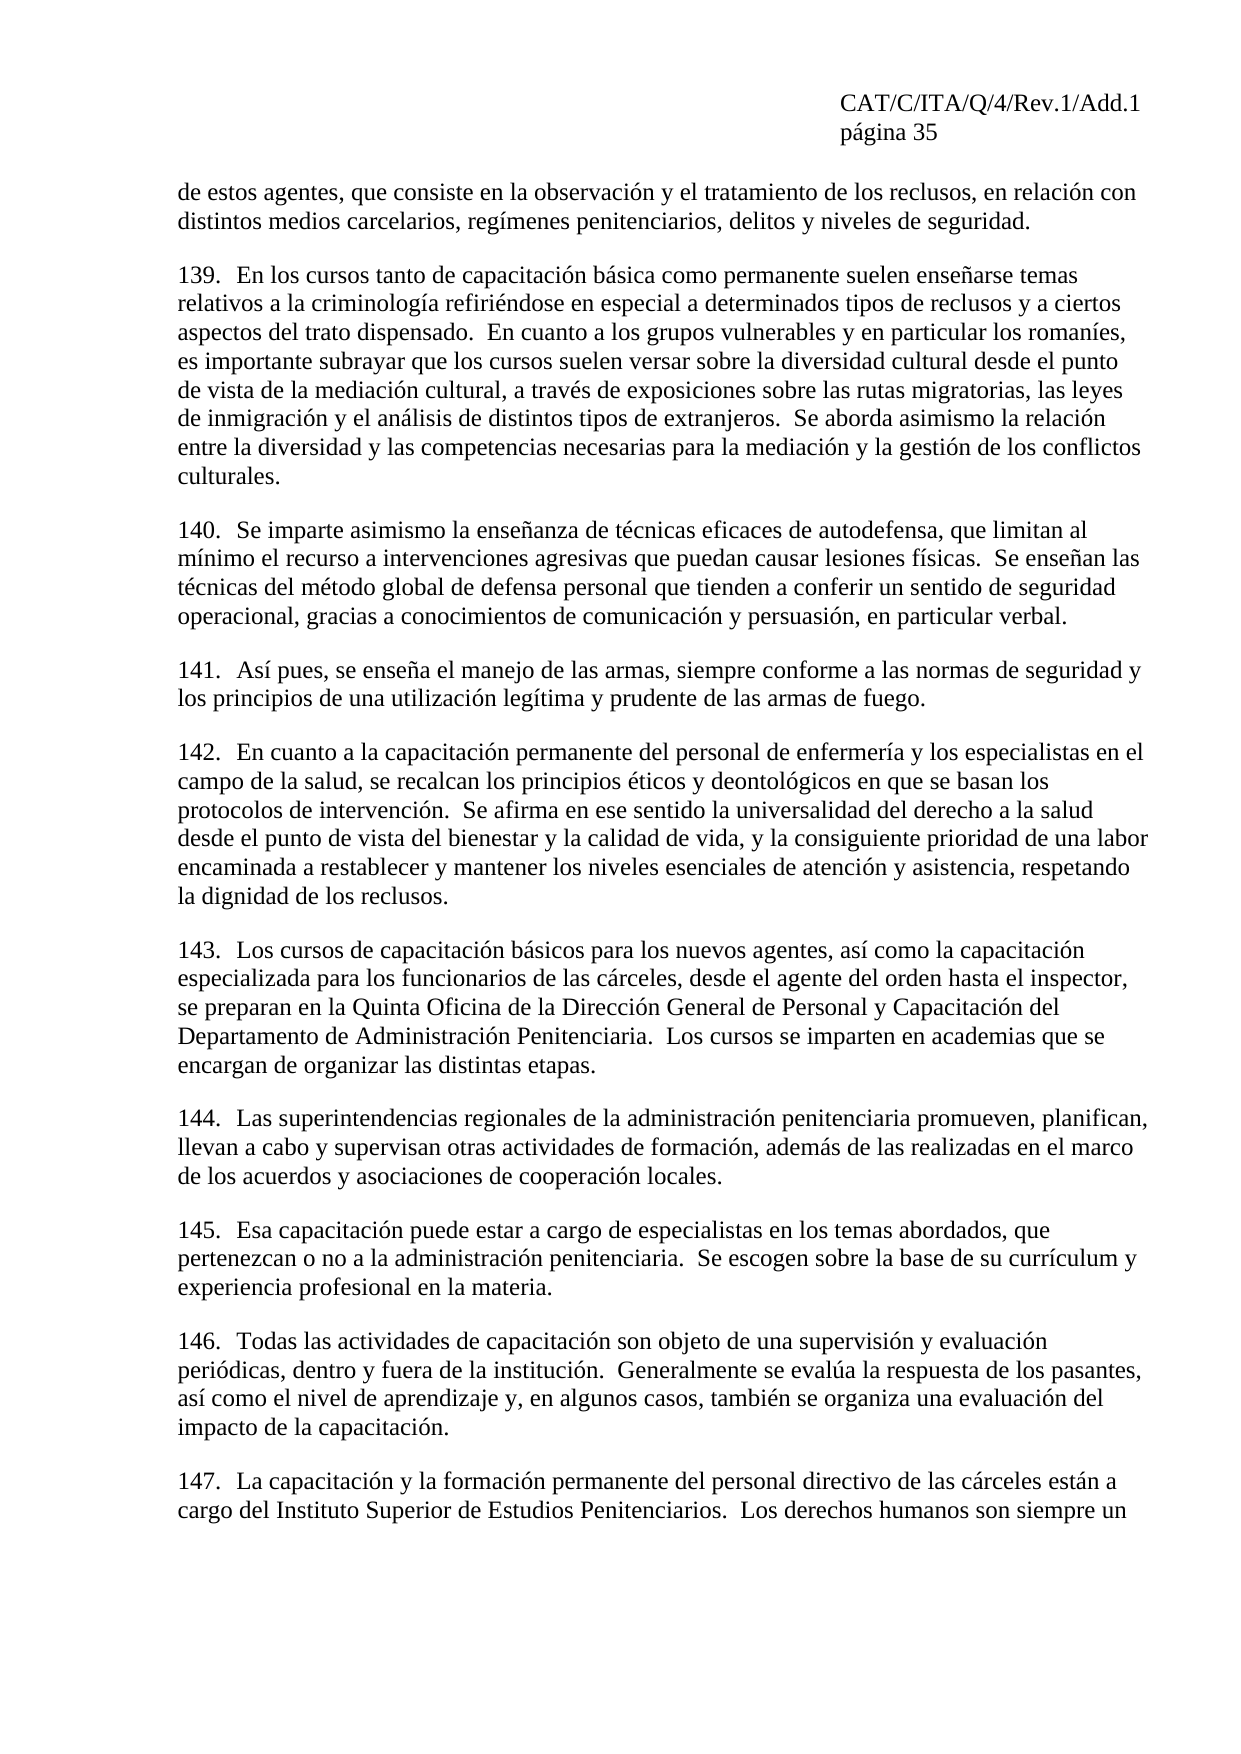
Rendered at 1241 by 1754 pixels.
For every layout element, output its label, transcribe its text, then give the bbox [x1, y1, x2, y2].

text 145. Esa capacitación puede estar a cargo de especialistas en los temas abordados, que pertenezcan o no a la administración penitenciaria. Se escogen sobre la base de su currículum y experiencia profesional en la materia. [177, 1215, 1152, 1301]
text 144. Las superintendencias regionales de la administración penitenciaria promueven, planifican, llevan a cabo y supervisan otras actividades de formación, además de las realizadas en el marco de los acuerdos y asociaciones de cooperación locales. [177, 1103, 1152, 1190]
text 142. En cuanto a la capacitación permanente del personal de enfermería y los especialistas en el campo de la salud, se recalcan los principios éticos y deontológicos en que se basan los protocolos de intervención. Se afirma en ese sentido la universalidad del derecho a la salud desde el punto de vista del bienestar y la calidad de vida, y la consiguiente prioridad de una labor encaminada a restablecer y mantener los niveles esenciales de atención y asistencia, respetando la dignidad de los reclusos. [177, 737, 1152, 910]
text 143. Los cursos de capacitación básicos para los nuevos agentes, así como la capacitación especializada para los funcionarios de las cárceles, desde el agente del orden hasta el inspector, se preparan en la Quinta Oficina de la Dirección General de Personal y Capacitación del Departamento de Administración Penitenciaria. Los cursos se imparten en academias que se encargan de organizar las distintas etapas. [177, 935, 1152, 1078]
text 140. Se imparte asimismo la enseñanza de técnicas eficaces de autodefensa, que limitan al mínimo el recurso a intervenciones agresivas que puedan causar lesiones físicas. Se enseñan las técnicas del método global de defensa personal que tienden a conferir un sentido de seguridad operacional, gracias a conocimientos de comunicación y persuasión, en particular verbal. [177, 515, 1152, 630]
text 139. En los cursos tanto de capacitación básica como permanente suelen enseñarse temas relativos a la criminología refiriéndose en especial a determinados tipos de reclusos y a ciertos aspectos del trato dispensado. En cuanto a los grupos vulnerables y en particular los romaníes, es importante subrayar que los cursos suelen versar sobre la diversidad cultural desde el punto de vista de la mediación cultural, a través de exposiciones sobre las rutas migratorias, las leyes de inmigración y el análisis de distintos tipos de extranjeros. Se aborda asimismo la relación entre la diversidad y las competencias necesarias para la mediación y la gestión de los conflictos culturales. [177, 260, 1152, 490]
text 141. Así pues, se enseña el manejo de las armas, siempre conforme a las normas de seguridad y los principios de una utilización legítima y prudente de las armas de fuego. [177, 655, 1152, 712]
text 146. Todas las actividades de capacitación son objeto de una supervisión y evaluación periódicas, dentro y fuera de la institución. Generalmente se evalúa la respuesta de los pasantes, así como el nivel de aprendizaje y, en algunos casos, también se organiza una evaluación del impacto de la capacitación. [177, 1326, 1152, 1441]
